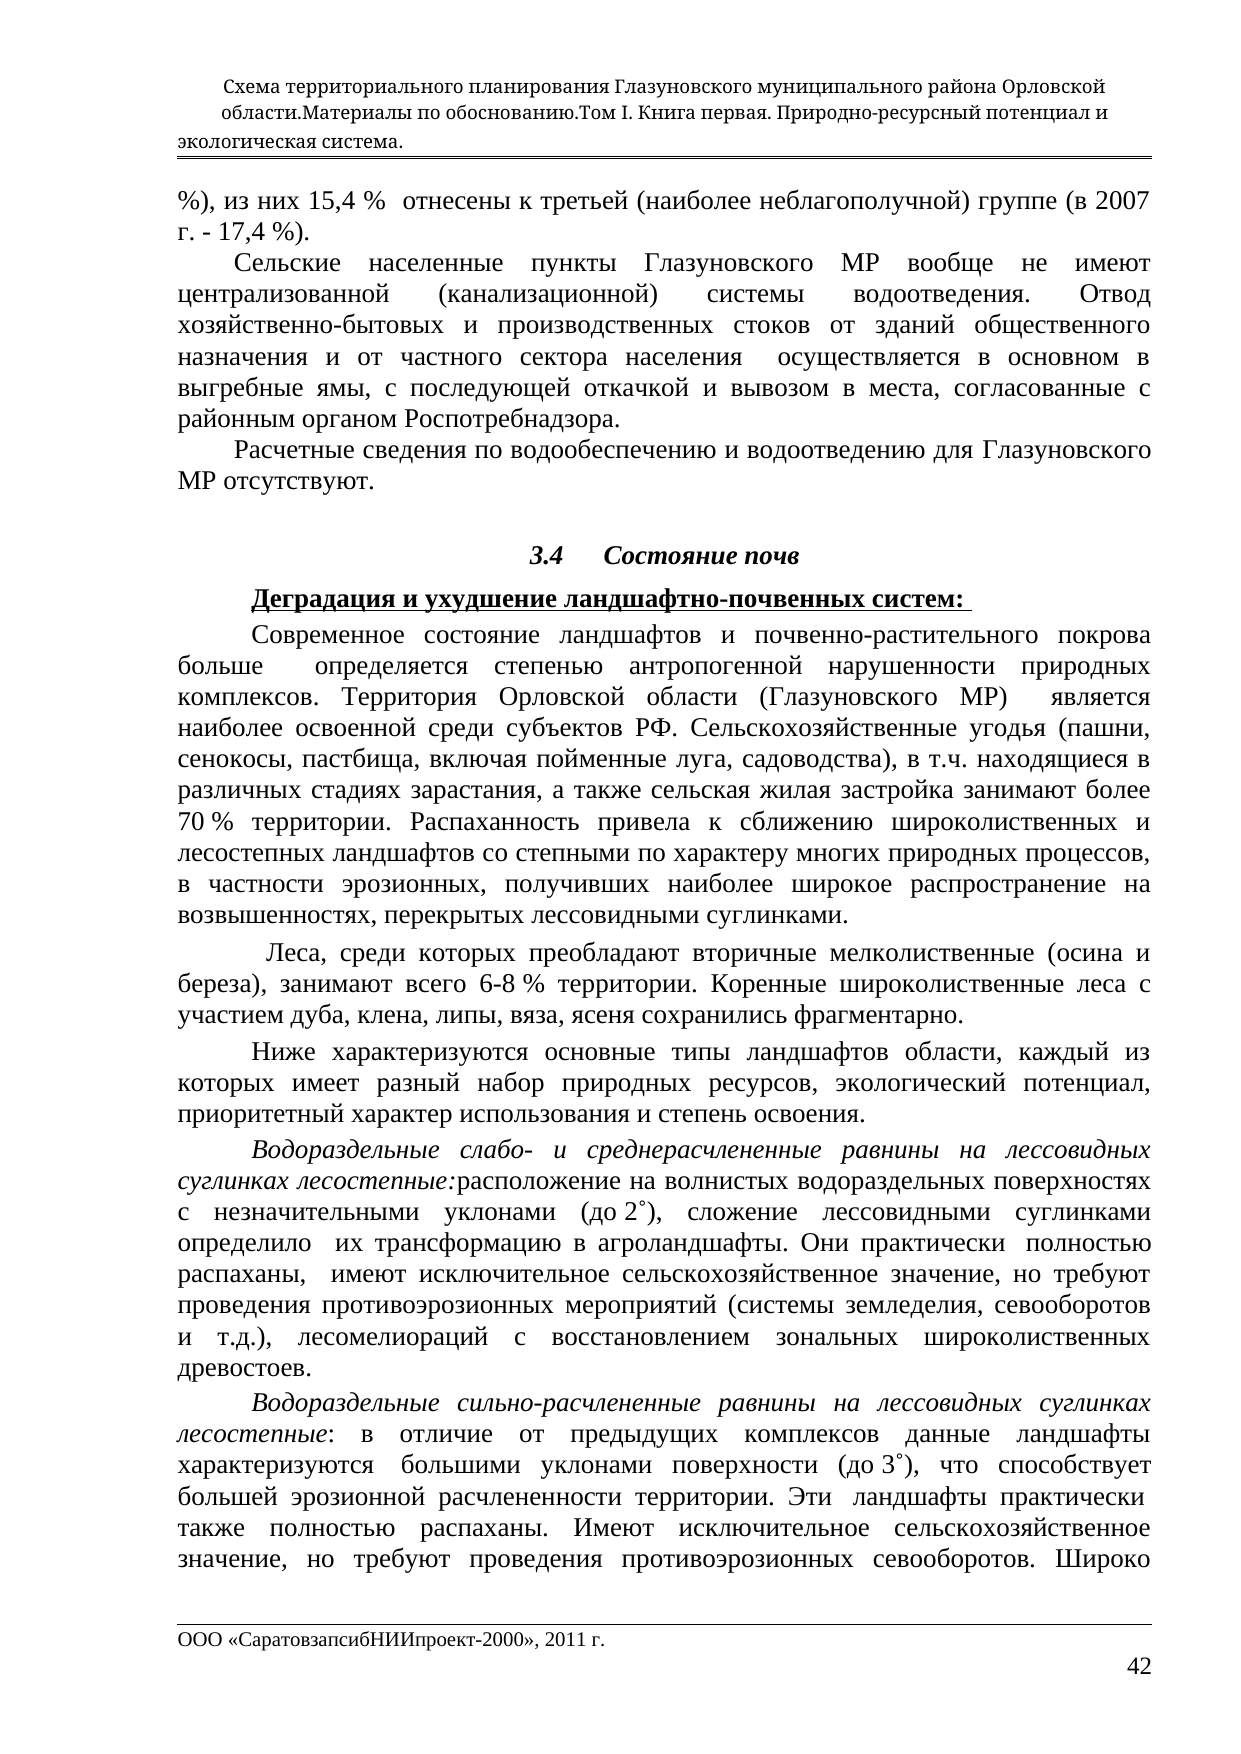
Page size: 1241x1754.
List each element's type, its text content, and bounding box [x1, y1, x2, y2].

text Ниже характеризуются основные типы ландшафтов области, каждый из которых имеет разный набор природных ресурсов, экологический потенциал, приоритетный характер использования и степень освоения. [177, 1035, 1152, 1129]
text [177, 184, 1152, 246]
text Сельские населенные пункты Глазуновского МР вообще не имеют централизованной (канализационной) системы водоотведения. Отвод хозяйственно-бытовых и производственных стоков от зданий общественного назначения и от частного сектора населения осуществляется в основном в выгребные ямы, с последующей откачкой и вывозом в места, согласованные с районным органом Роспотребнадзора. [177, 246, 1152, 433]
text Современное состояние ландшафтов и почвенно-растительного покрова больше определяется степенью антропогенной нарушенности природных комплексов. Территория Орловской области (Глазуновского МР) является наиболее освоенной среди субъектов РФ. Сельскохозяйственные угодья (пашни, сенокосы, пастбища, включая пойменные луга, садоводства), в т.ч. находящиеся в различных стадиях зарастания, а также сельская жилая застройка занимают более 70 % территории. Распаханность привела к сближению широколиственных и лесостепных ландшафтов со степными по характеру многих природных процессов, в частности эрозионных, получивших наиболее широкое распространение на возвышенностях, перекрытых лессовидными суглинками. [177, 618, 1152, 929]
text Водораздельные слабо- и среднерасчлененные равнины на лессовидных суглинках лесостепные:расположение на волнистых водораздельных поверхностях с незначительными уклонами (до 2˚), сложение лессовидными суглинками определило их трансформацию в агроландшафты. Они практически полностью распаханы, имеют исключительное сельскохозяйственное значение, но требуют проведения противоэрозионных мероприятий (системы земледелия, севооборотов и т.д.), лесомелиораций с восстановлением зональных широколиственных древостоев. [177, 1133, 1152, 1382]
text Деградация и ухудшение ландшафтно-почвенных систем: [177, 583, 1152, 614]
text Леса, среди которых преобладают вторичные мелколиственные (осина и береза), занимают всего 6-8 % территории. Коренные широколиственные леса с участием дуба, клена, липы, вяза, ясеня сохранились фрагментарно. [177, 936, 1152, 1029]
list 3.4 Состояние почв [177, 539, 1152, 570]
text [177, 1386, 1152, 1573]
text Расчетные сведения по водообеспечению и водоотведению для Глазуновского МР отсутствуют. [177, 433, 1152, 495]
